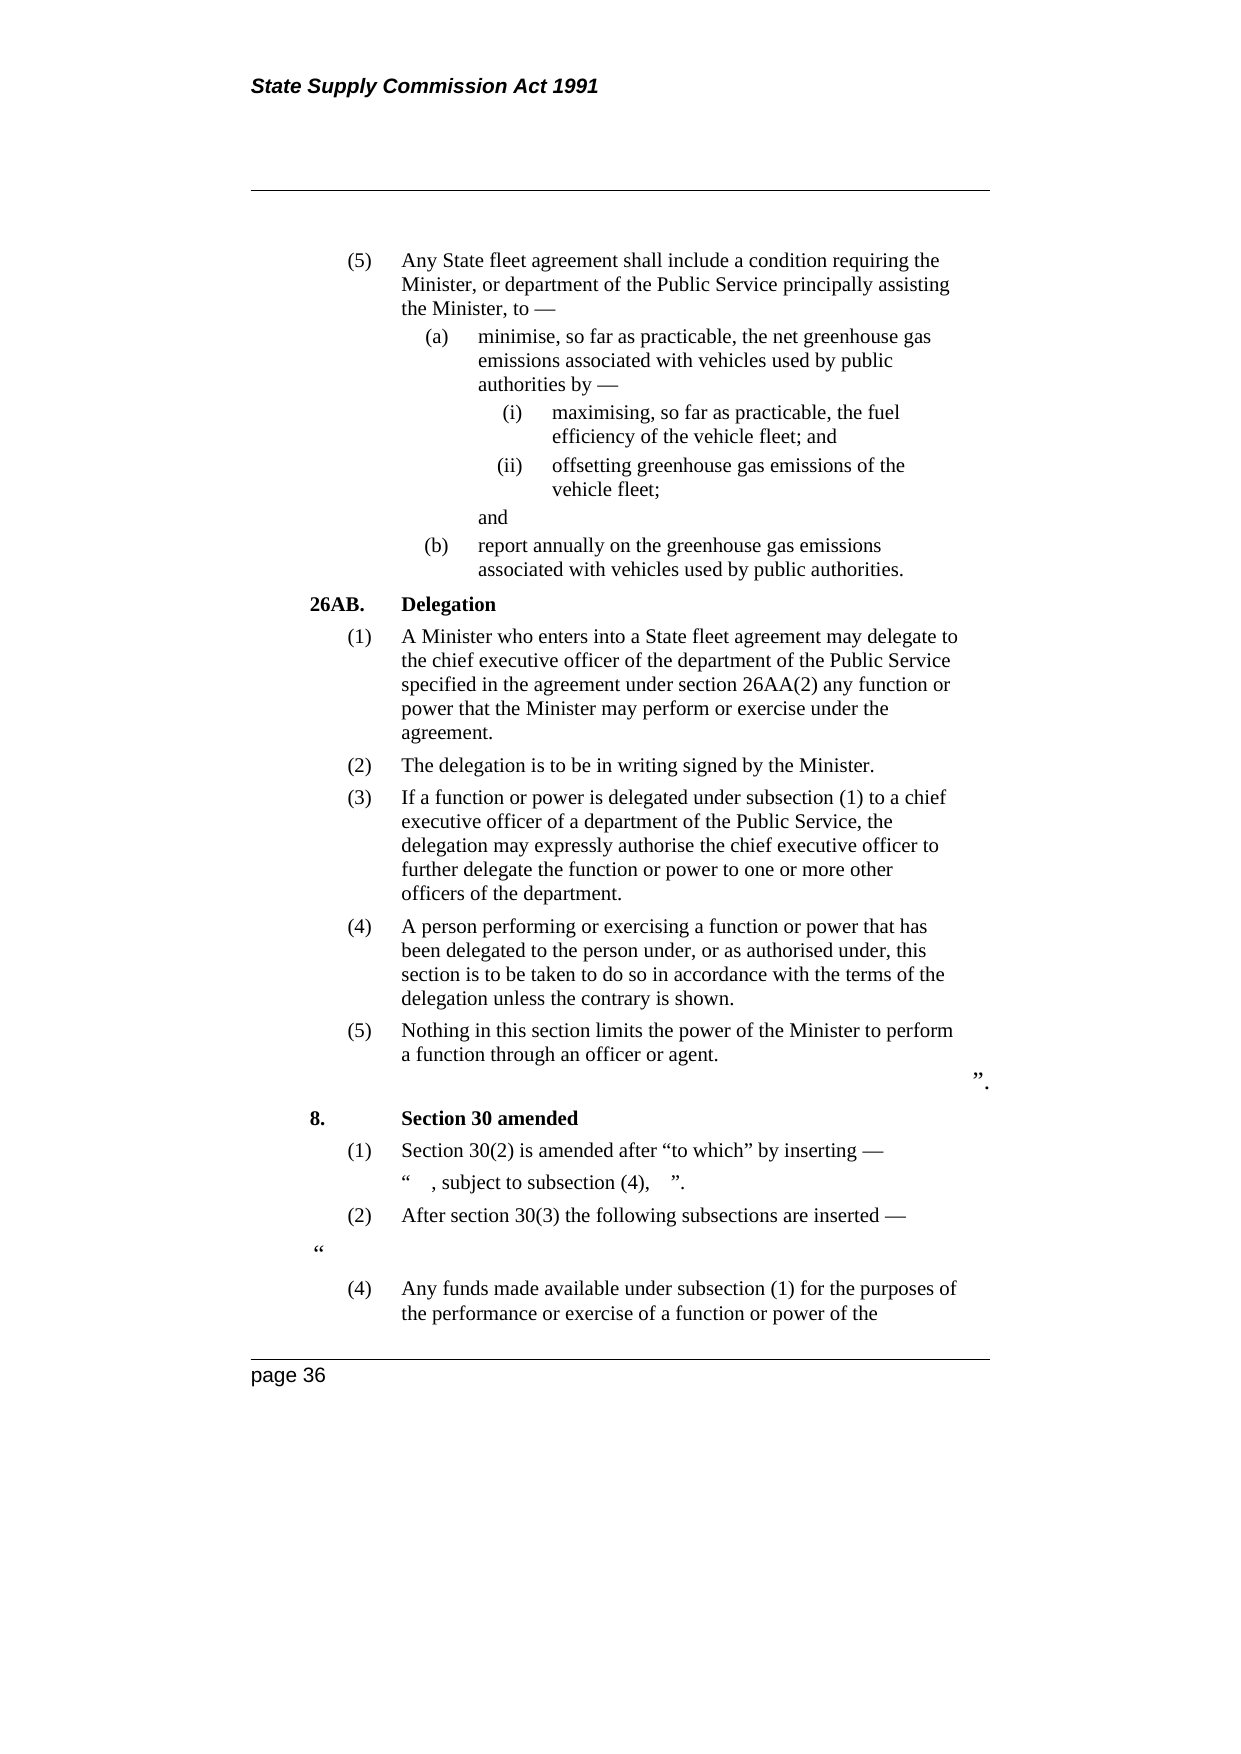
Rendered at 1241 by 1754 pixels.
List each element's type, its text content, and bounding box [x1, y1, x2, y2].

text “ , subject to subsection (4), ”. [312, 1170, 960, 1194]
text (ii) offsetting greenhouse gas emissions of the vehicle fleet; [463, 452, 960, 501]
text (i) maximising, so far as practicable, the fuel efficiency of the vehicle fleet; and [463, 400, 960, 448]
text “ [313, 1239, 990, 1268]
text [312, 1276, 960, 1324]
text (3) If a function or power is delegated under subsection (1) to a chief executive officer of a department of the Public Service, the delegation may expressly authorise the chief executive officer to further delegate the function or power to one or more other officers of the department. [312, 785, 960, 905]
text (1) A Minister who enters into a State fleet agreement may delegate to the chief executive officer of the department of the Public Service specified in the agreement under section 26AA(2) any function or power that the Minister may perform or exercise under the agreement. [312, 624, 960, 744]
subtitle 26AB. Delegation [309, 592, 960, 616]
text (b) report annually on the greenhouse gas emissions associated with vehicles used by public authorities. [389, 533, 960, 581]
text and [389, 505, 960, 529]
text (5) Nothing in this section limits the power of the Minister to perform a function through an officer or agent. [312, 1018, 960, 1066]
text ”. [251, 1066, 990, 1095]
text (2) After section 30(3) the following subsections are inserted — [312, 1203, 960, 1227]
text (5) Any State fleet agreement shall include a condition requiring the Minister, or department of the Public Service principally assisting the Minister, to — [312, 247, 960, 320]
text (2) The delegation is to be in writing signed by the Minister. [312, 753, 960, 777]
text (1) Section 30(2) is amended after “to which” by inserting — [312, 1138, 960, 1162]
text (4) A person performing or exercising a function or power that has been delegated to the person under, or as authorised under, this section is to be taken to do so in accordance with the terms of the delegation unless the contrary is shown. [312, 914, 960, 1010]
subtitle 8. Section 30 amended [309, 1106, 960, 1129]
text (a) minimise, so far as practicable, the net greenhouse gas emissions associated with vehicles used by public authorities by — [389, 324, 960, 396]
